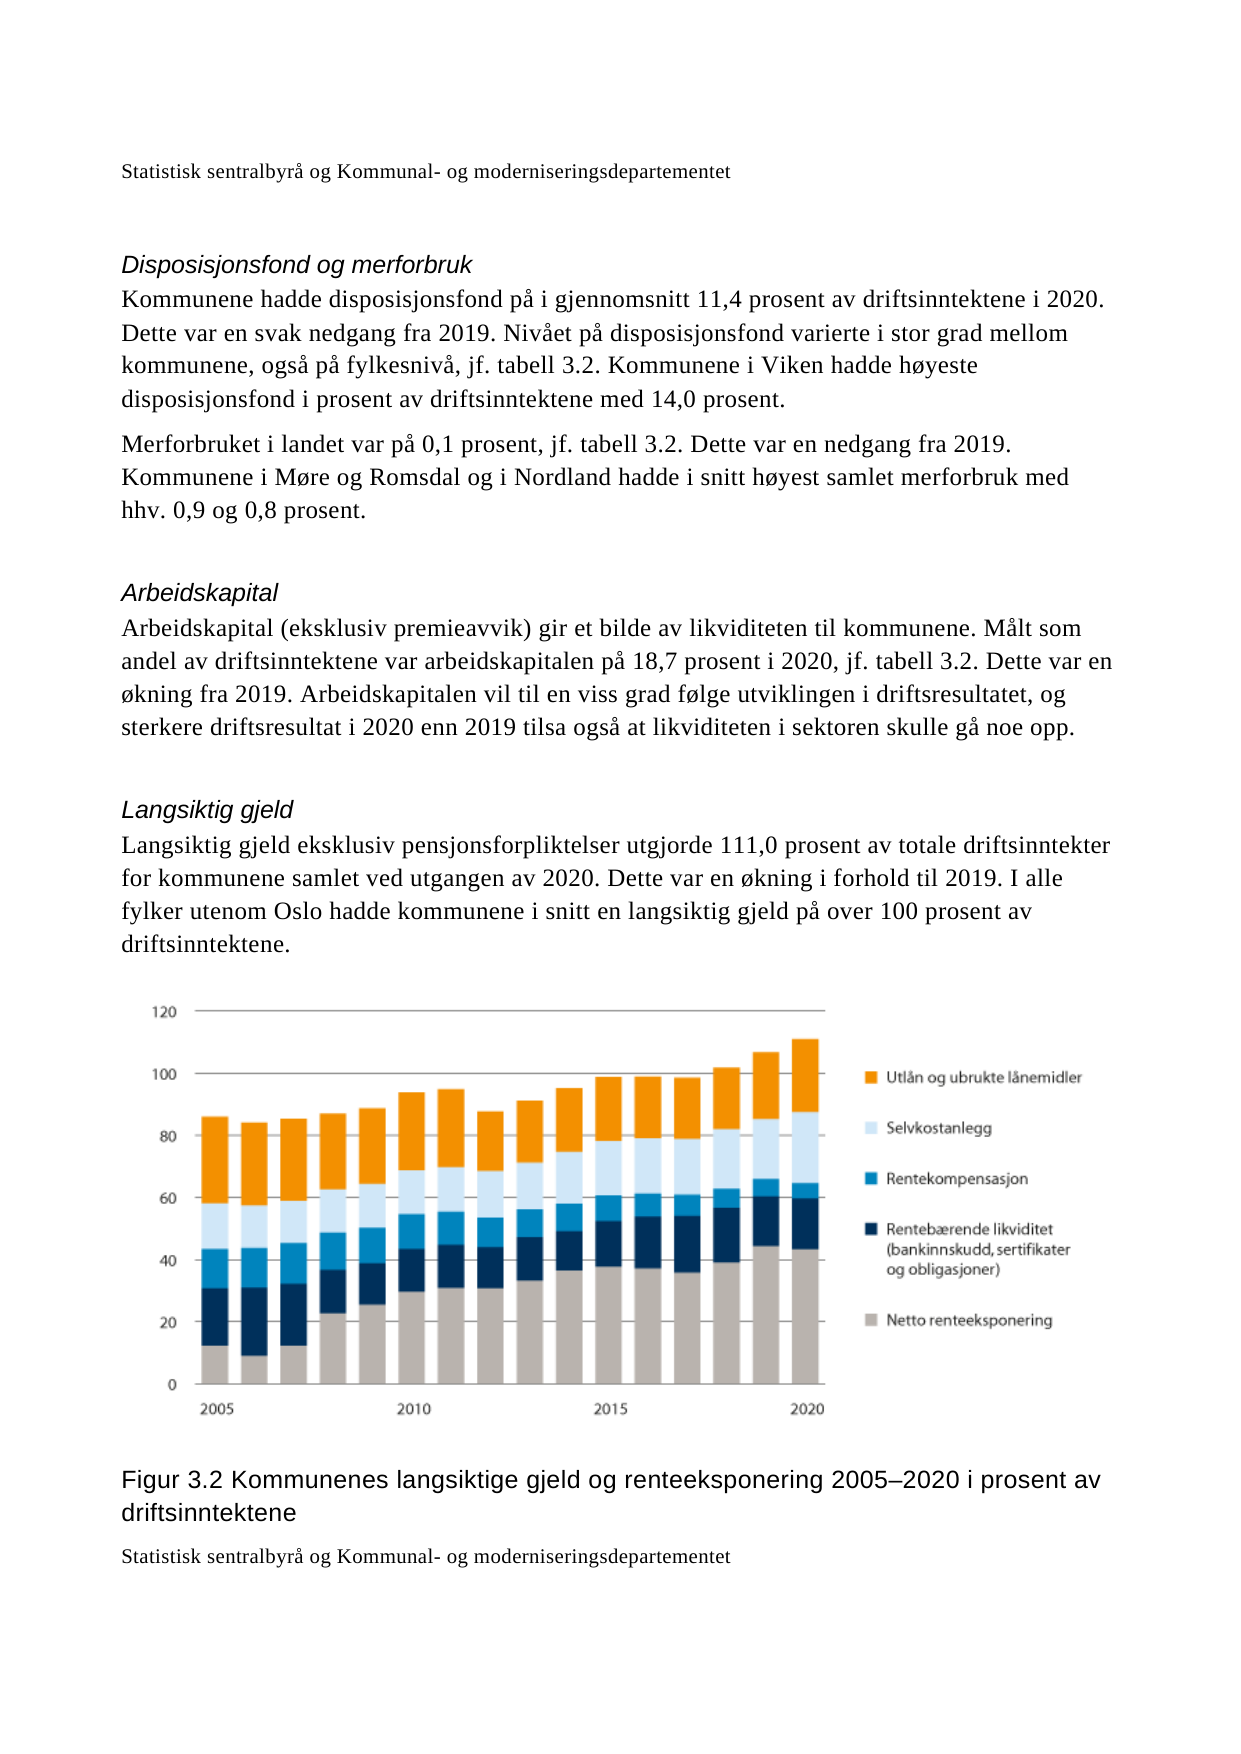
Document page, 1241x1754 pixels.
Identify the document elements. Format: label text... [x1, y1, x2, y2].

text Arbeidskapital [121, 578, 1119, 607]
picture [121, 975, 1118, 1449]
text Kommunene hadde disposisjonsfond på i gjennomsnitt 11,4 prosent av driftsinntektene i 2020. Dette var en svak nedgang fra 2019. Nivået på disposisjonsfond varierte i stor grad mellom kommunene, også på fylkesnivå, jf. tabell 3.2. Kommunene i Viken hadde høyeste disposisjonsfond i prosent av driftsinntektene med 14,0 prosent. [121, 284, 1119, 412]
text Statistisk sentralbyrå og Kommunal- og moderniseringsdepartementet [121, 1544, 1119, 1568]
text Merforbruket i landet var på 0,1 prosent, jf. tabell 3.2. Dette var en nedgang fra 2019. Kommunene i Møre og Romsdal og i Nordland hadde i snitt høyest samlet merforbruk med hhv. 0,9 og 0,8 prosent. [121, 429, 1119, 524]
text Kommunenes langsiktige gjeld og renteeksponering 2005–2020 i prosent av driftsinntektene [121, 1465, 1119, 1527]
text Arbeidskapital (eksklusiv premieavvik) gir et bilde av likviditeten til kommunene. Målt som andel av driftsinntektene var arbeidskapitalen på 18,7 prosent i 2020, jf. tabell 3.2. Dette var en økning fra 2019. Arbeidskapitalen vil til en viss grad følge utviklingen i driftsresultatet, og sterkere driftsresultat i 2020 enn 2019 tilsa også at likviditeten i sektoren skulle gå noe opp. [121, 613, 1119, 741]
text Langsiktig gjeld [121, 795, 1119, 824]
text Langsiktig gjeld eksklusiv pensjonsforpliktelser utgjorde 111,0 prosent av totale driftsinntekter for kommunene samlet ved utgangen av 2020. Dette var en økning i forhold til 2019. I alle fylker utenom Oslo hadde kommunene i snitt en langsiktig gjeld på over 100 prosent av driftsinntektene. [121, 830, 1119, 958]
text Statistisk sentralbyrå og Kommunal- og moderniseringsdepartementet [121, 159, 1119, 183]
text Disposisjonsfond og merforbruk [121, 249, 1119, 278]
